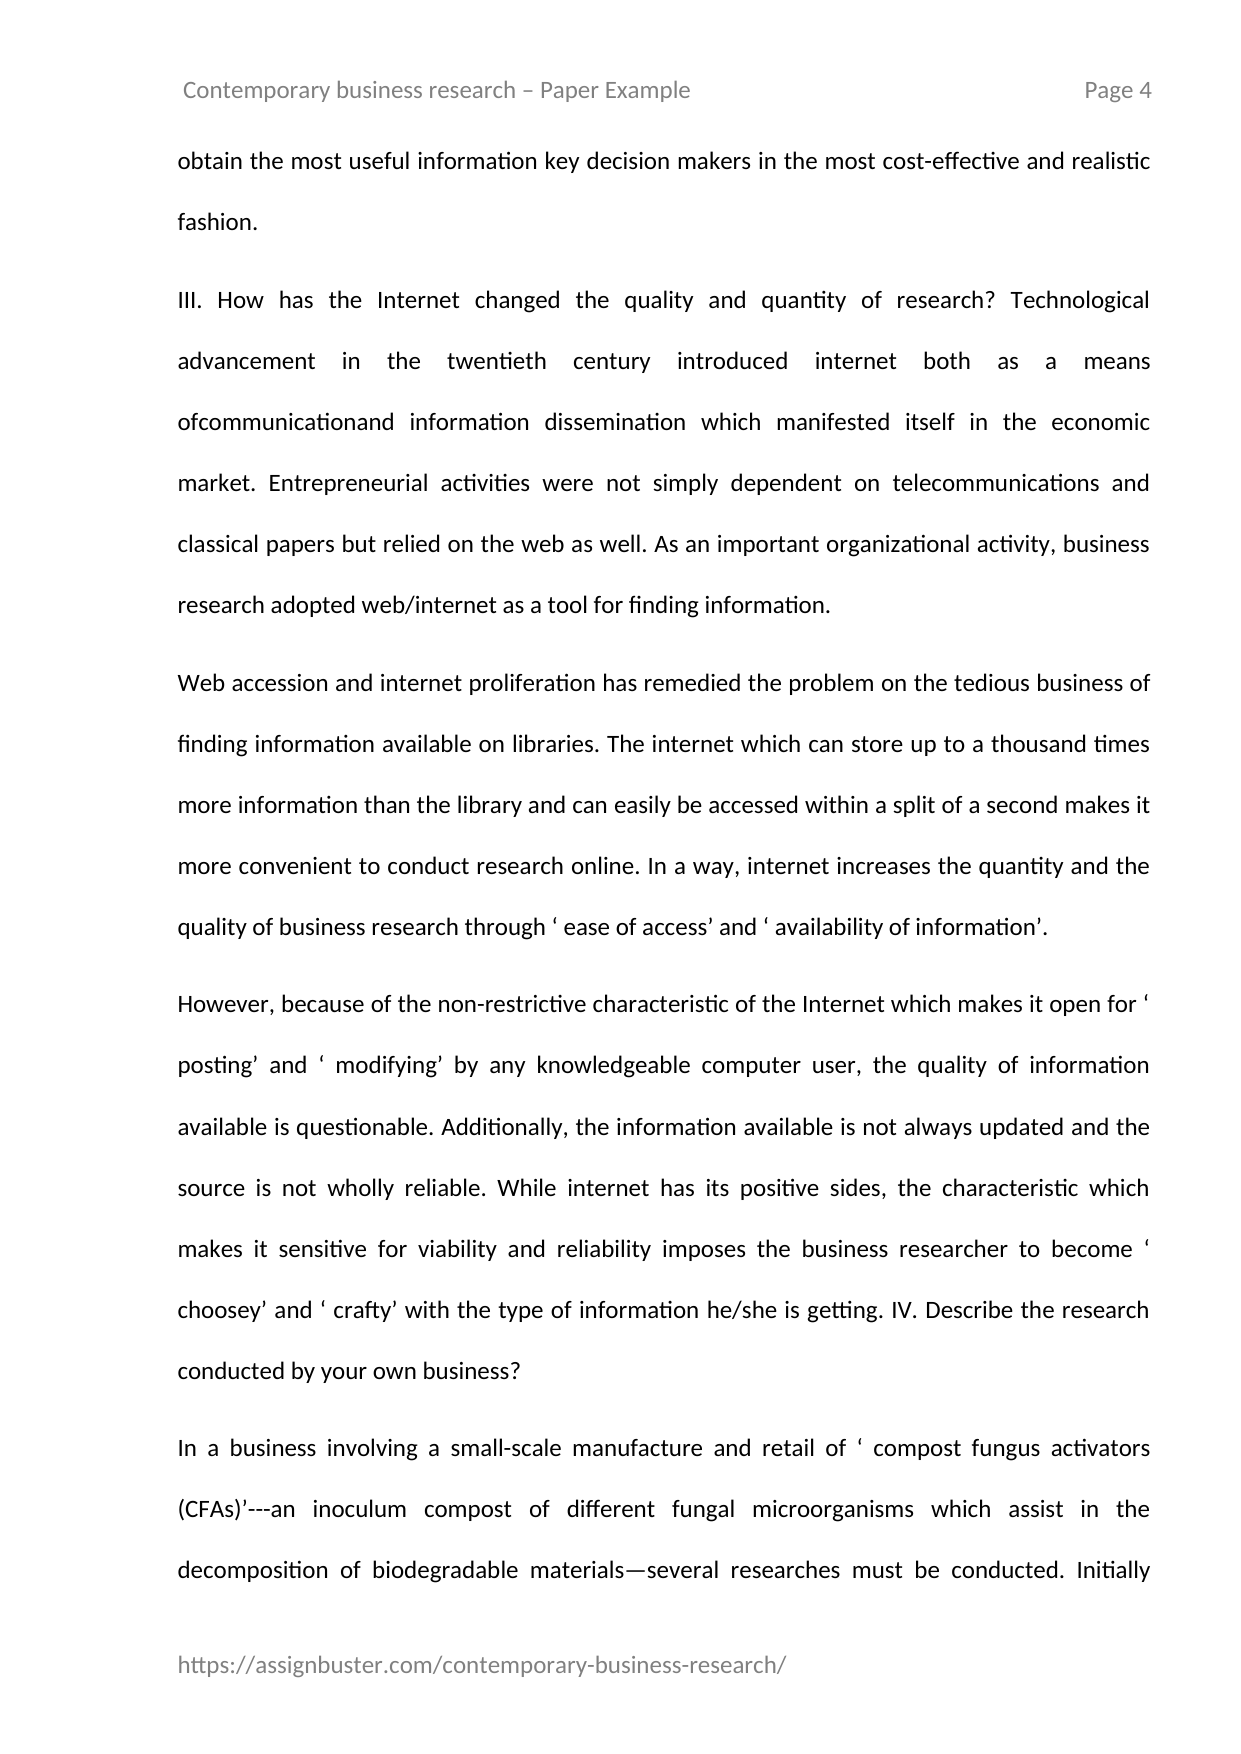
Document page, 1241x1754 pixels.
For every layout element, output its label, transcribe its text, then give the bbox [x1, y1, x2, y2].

text However, because of the non-restrictive characteristic of the Internet which makes it open for ‘ posting’ and ‘ modifying’ by any knowledgeable computer user, the quality of information available is questionable. Additionally, the information available is not always updated and the source is not wholly reliable. While internet has its positive sides, the characteristic which makes it sensitive for viability and reliability imposes the business researcher to become ‘ choosey’ and ‘ crafty’ with the type of information he/she is getting. IV. Describe the research conducted by your own business? [177, 988, 1152, 1385]
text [177, 1432, 1152, 1585]
text III. How has the Internet changed the quality and quantity of research? Technological advancement in the twentieth century introduced internet both as a means ofcommunicationand information dissemination which manifested itself in the economic market. Entrepreneurial activities were not simply dependent on telecommunications and classical papers but relied on the web as well. As an important organizational activity, business research adopted web/internet as a tool for finding information. [177, 284, 1152, 619]
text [177, 145, 1152, 237]
text Web accession and internet proliferation has remedied the problem on the tedious business of finding information available on libraries. The internet which can store up to a thousand times more information than the library and can easily be accessed within a split of a second makes it more convenient to conduct research online. In a way, internet increases the quantity and the quality of business research through ‘ ease of access’ and ‘ availability of information’. [177, 667, 1152, 941]
